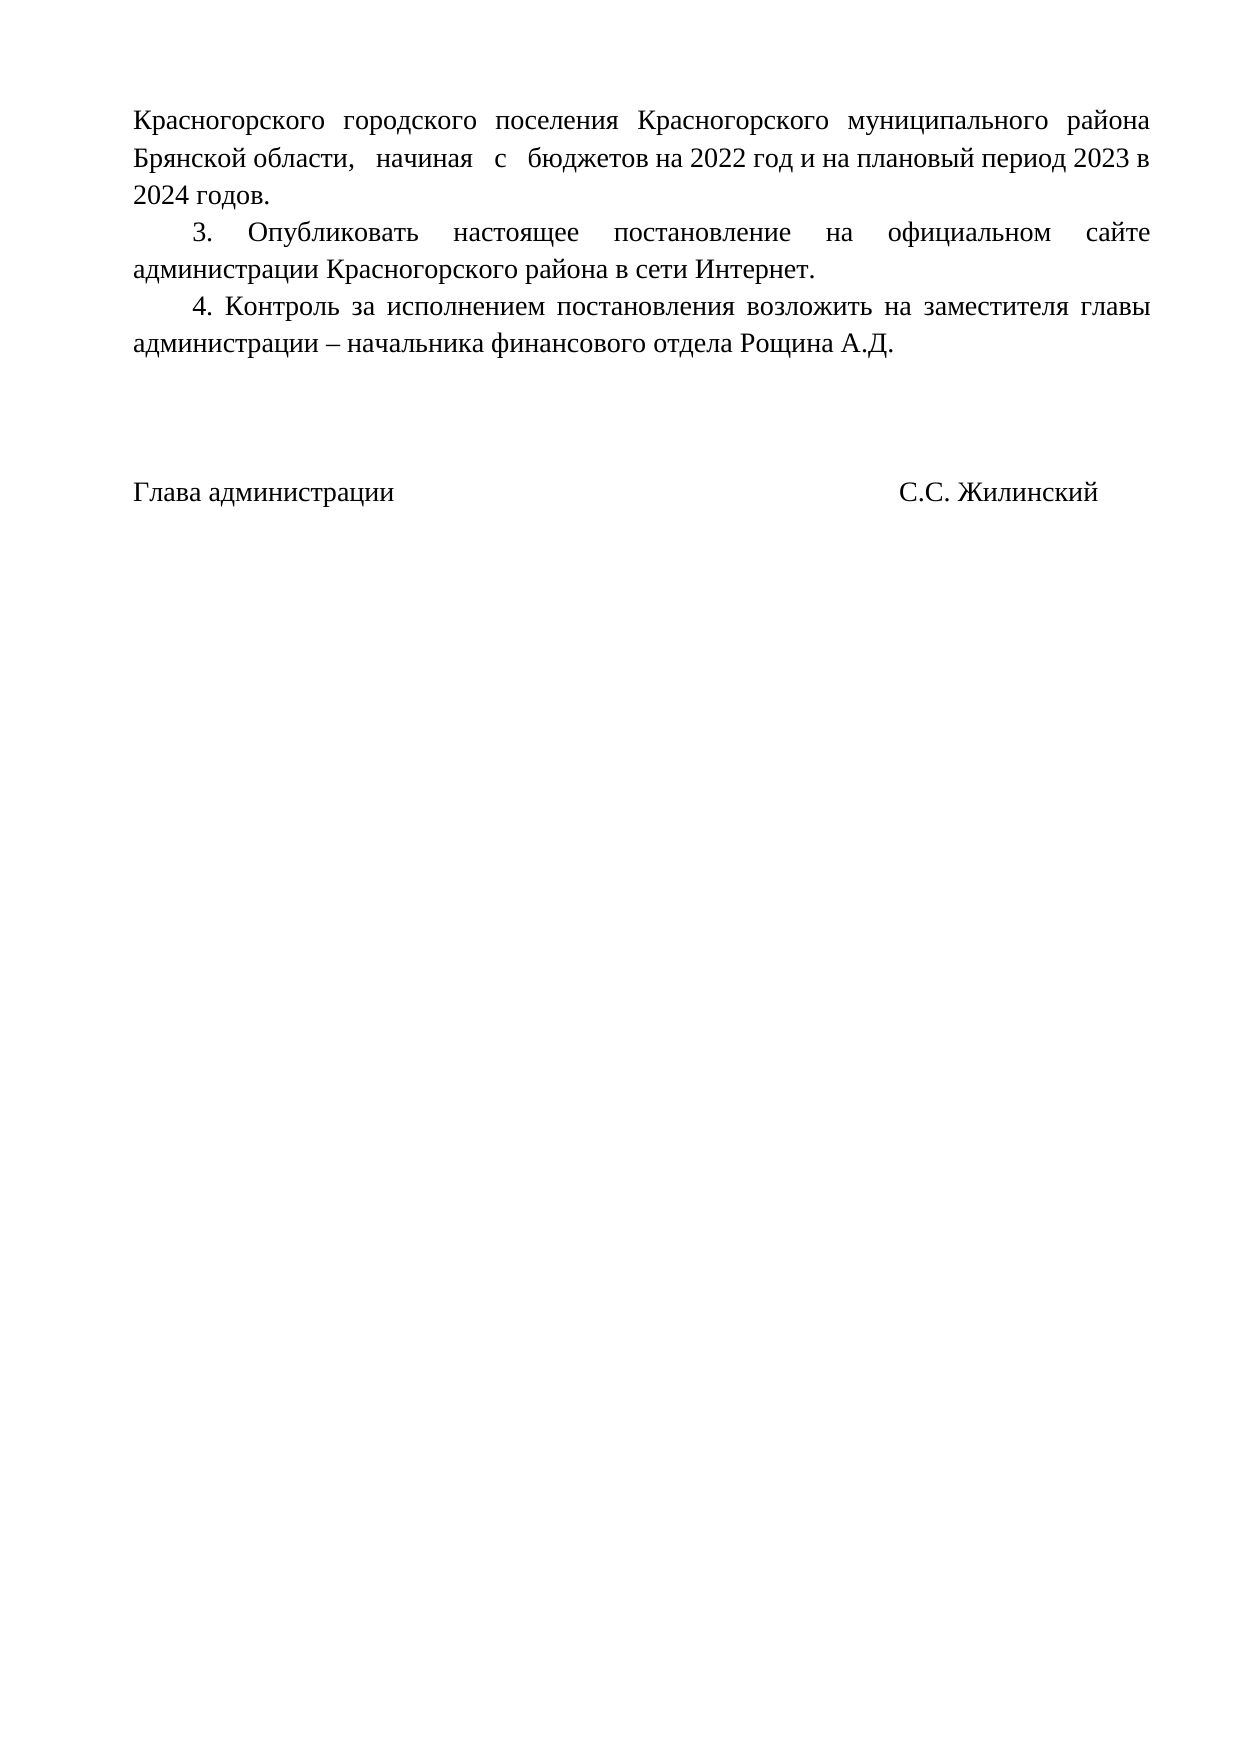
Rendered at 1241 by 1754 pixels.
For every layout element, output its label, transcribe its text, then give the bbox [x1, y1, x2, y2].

text 4. Контроль за исполнением постановления возложить на заместителя главы администрации – начальника финансового отдела Рощина А.Д. [133, 289, 1152, 359]
text Глава администрации С.С. Жилинский [133, 475, 1152, 508]
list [133, 103, 1152, 210]
text 3. Опубликовать настоящее постановление на официальном сайте администрации Красногорского района в сети Интернет. [133, 215, 1152, 284]
